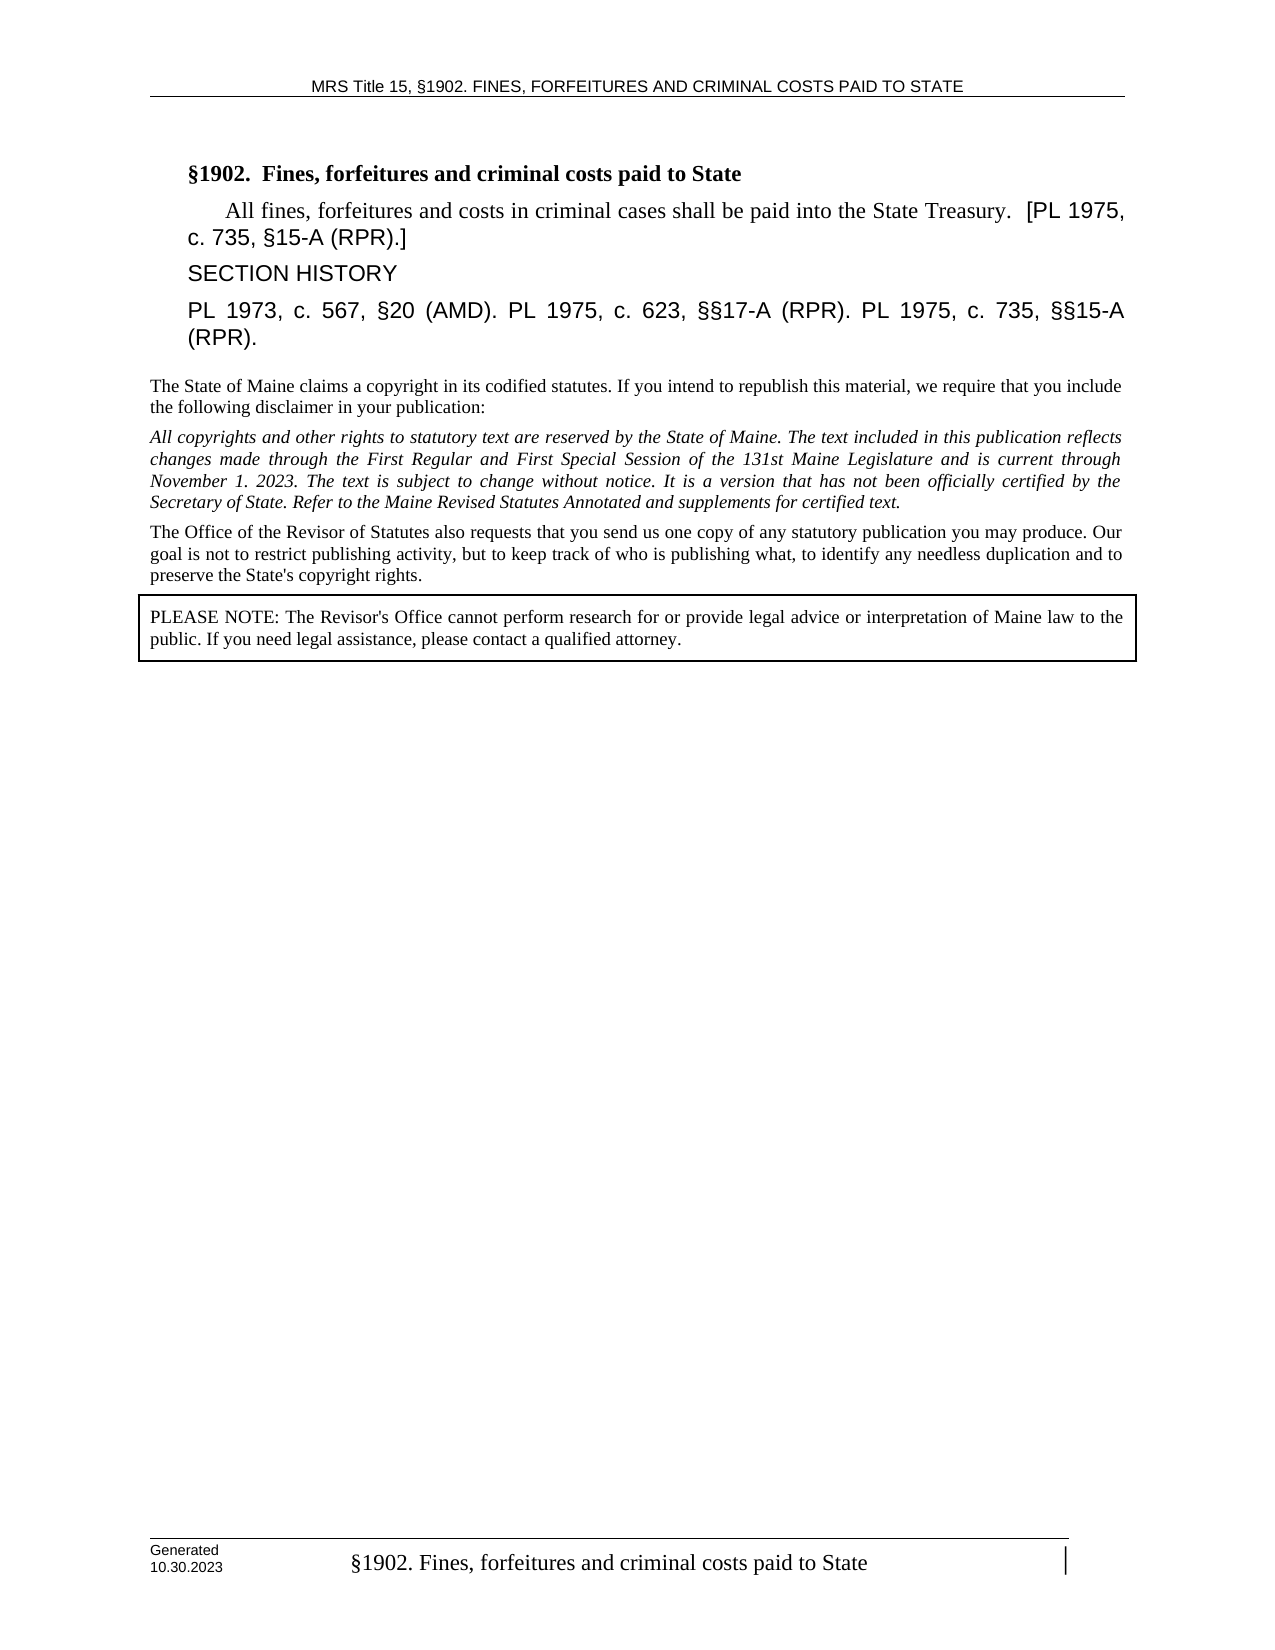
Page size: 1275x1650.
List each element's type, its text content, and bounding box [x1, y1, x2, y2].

text PL 1973, c. 567, §20 (AMD). PL 1975, c. 623, §§17-A (RPR). PL 1975, c. 735, §§15-A (RPR). [187, 297, 1125, 350]
text All copyrights and other rights to statutory text are reserved by the State of Maine. The text included in this publication reflects changes made through the First Regular and First Special Session of the 131st Maine Legislature and is current through November 1. 2023 . The text is subject to change without notice. It is a version that has not been officially certified by the Secretary of State. Refer to the Maine Revised Statutes Annotated and supplements for certified text. [150, 426, 1125, 513]
text All fines, forfeitures and costs in criminal cases shall be paid into the State Treasury. [PL 1975, c. 735, §15-A (RPR).] [187, 197, 1125, 250]
text §1902. Fines, forfeitures and criminal costs paid to State [187, 160, 1125, 187]
text The Office of the Revisor of Statutes also requests that you send us one copy of any statutory publication you may produce. Our goal is not to restrict publishing activity, but to keep track of who is publishing what, to identify any needless duplication and to preserve the State's copyright rights. [150, 521, 1125, 586]
text PLEASE NOTE: The Revisor's Office cannot perform research for or provide legal advice or interpretation of Maine law to the public. If you need legal assistance, please contact a qualified attorney. [140, 596, 1135, 660]
text SECTION HISTORY [187, 260, 1125, 287]
text The State of Maine claims a copyright in its codified statutes. If you intend to republish this material, we require that you include the following disclaimer in your publication: [150, 375, 1125, 418]
